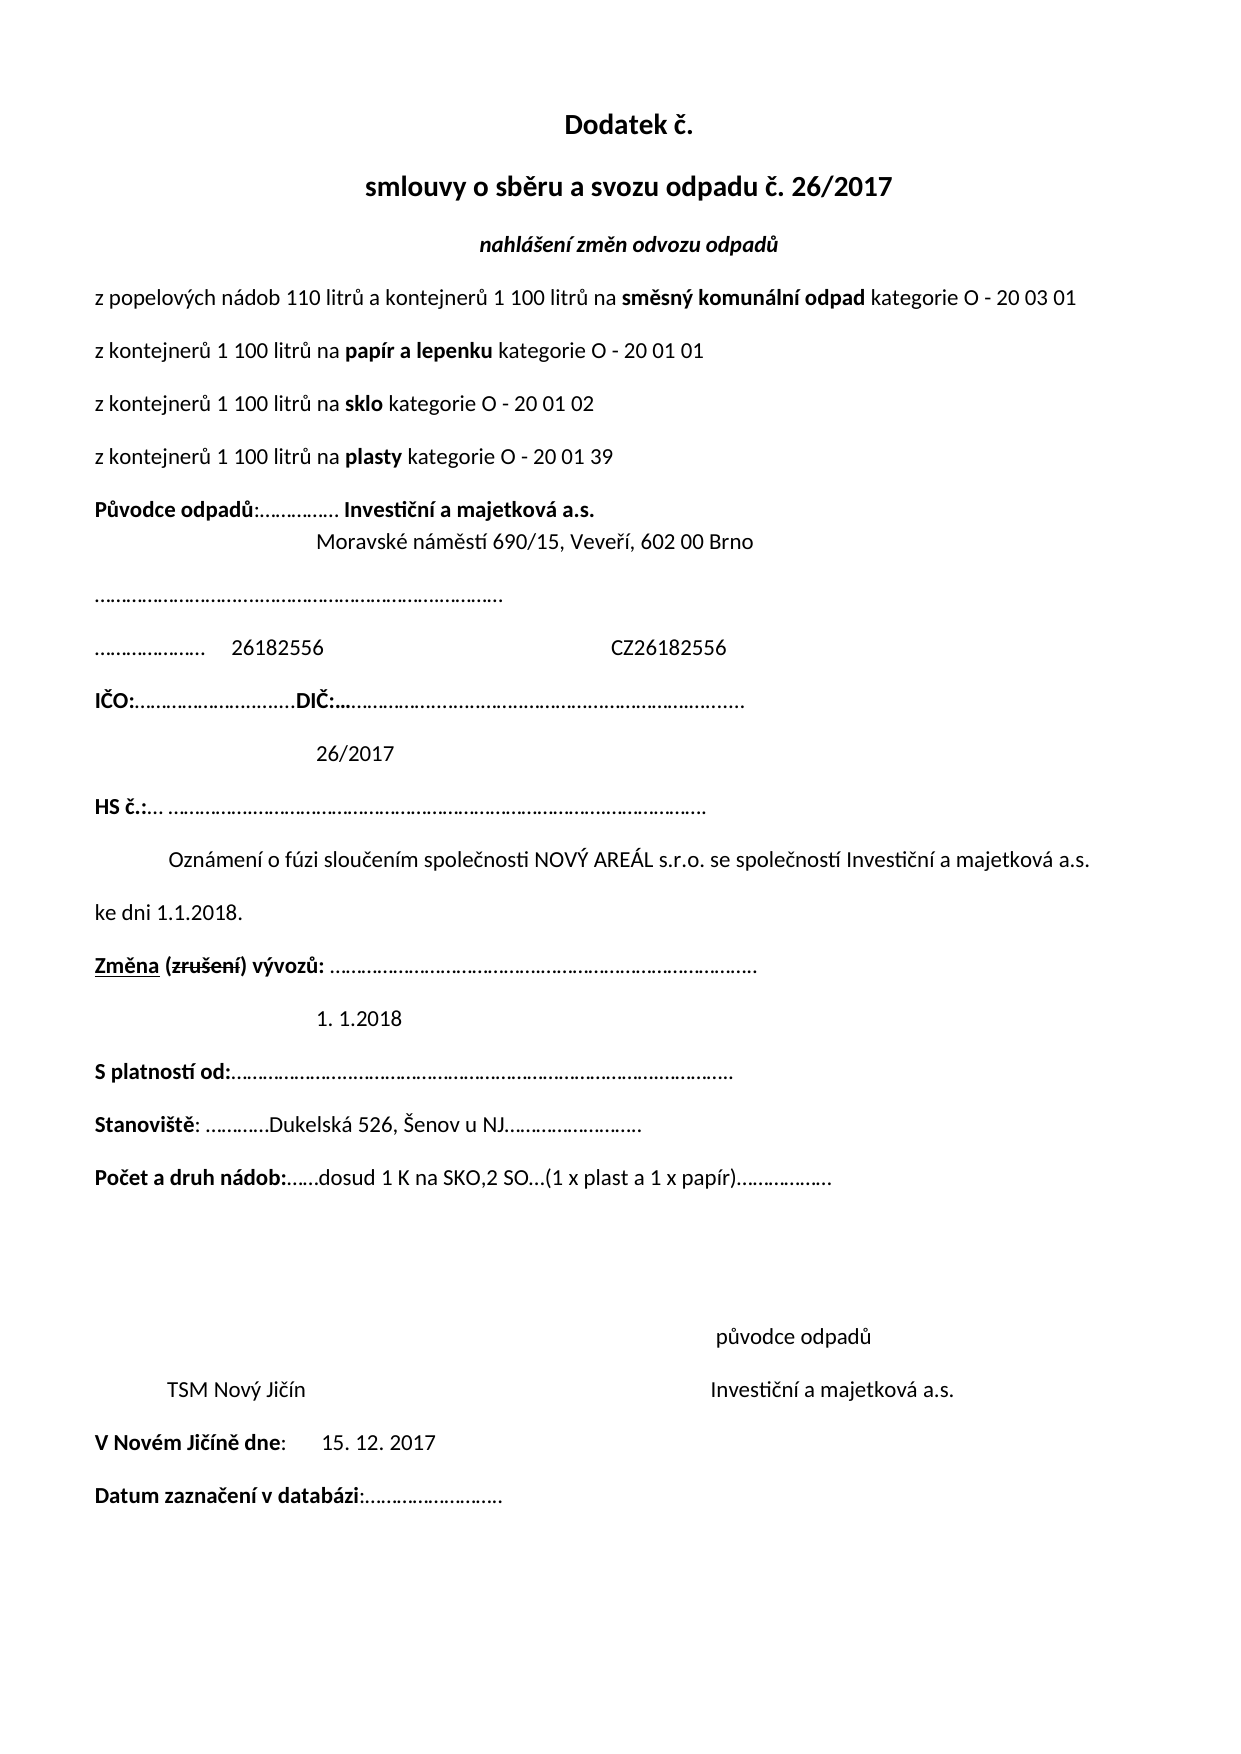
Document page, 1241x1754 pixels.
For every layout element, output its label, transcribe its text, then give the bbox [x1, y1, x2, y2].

text Změna (zrušení) vývozů: ………………………………….………………………………….. [94, 951, 1163, 979]
text S platností od:…………………..………………………………………………….………….. [94, 1057, 1163, 1085]
text ke dni 1.1.2018. [94, 898, 1163, 926]
text ………………… 26182556 CZ26182556 [94, 633, 1163, 661]
text Dodatek č. [94, 106, 1163, 142]
text z kontejnerů 1 100 litrů na plasty kategorie O - 20 01 39 [94, 442, 1163, 470]
text z kontejnerů 1 100 litrů na sklo kategorie O - 20 01 02 [94, 389, 1163, 417]
text 26/2017 [94, 739, 1163, 767]
text HS č.:… …………….………………………………………………………….………………. [94, 792, 1163, 820]
text Oznámení o fúzi sloučením společnosti NOVÝ AREÁL s.r.o. se společností Investiční a majetková a.s. [94, 845, 1163, 873]
text Původce odpadů:…………… Investiční a majetková a.s. Moravské náměstí 690/15, Veveří, 602 00 Brno [94, 495, 1163, 555]
text ………………………....…………………………….………… [94, 580, 1163, 608]
text IČO:…………………..…....DIČ:………………....…..……..…………...…………….…....... [94, 686, 1163, 714]
text Stanoviště: …………Dukelská 526, Šenov u NJ…………………….. [94, 1110, 1163, 1138]
text nahlášení změn odvozu odpadů [94, 230, 1163, 258]
text smlouvy o sběru a svozu odpadu č. 26/2017 [94, 168, 1163, 204]
text z kontejnerů 1 100 litrů na papír a lepenku kategorie O - 20 01 01 [94, 336, 1163, 364]
text Datum zaznačení v databázi:…………………….. [94, 1482, 1163, 1509]
text z popelových nádob 110 litrů a kontejnerů 1 100 litrů na směsný komunální odpad kategorie O - 20 03 01 [94, 283, 1163, 311]
text TSM Nový Jičín Investiční a majetková a.s. [94, 1376, 1163, 1403]
text 1. 1.2018 [94, 1004, 1163, 1032]
text Počet a druh nádob:……dosud 1 K na SKO,2 SO…(1 x plast a 1 x papír)……………… [94, 1163, 1163, 1191]
text původce odpadů [94, 1322, 1163, 1351]
text V Novém Jičíně dne: 15. 12. 2017 [94, 1428, 1163, 1457]
